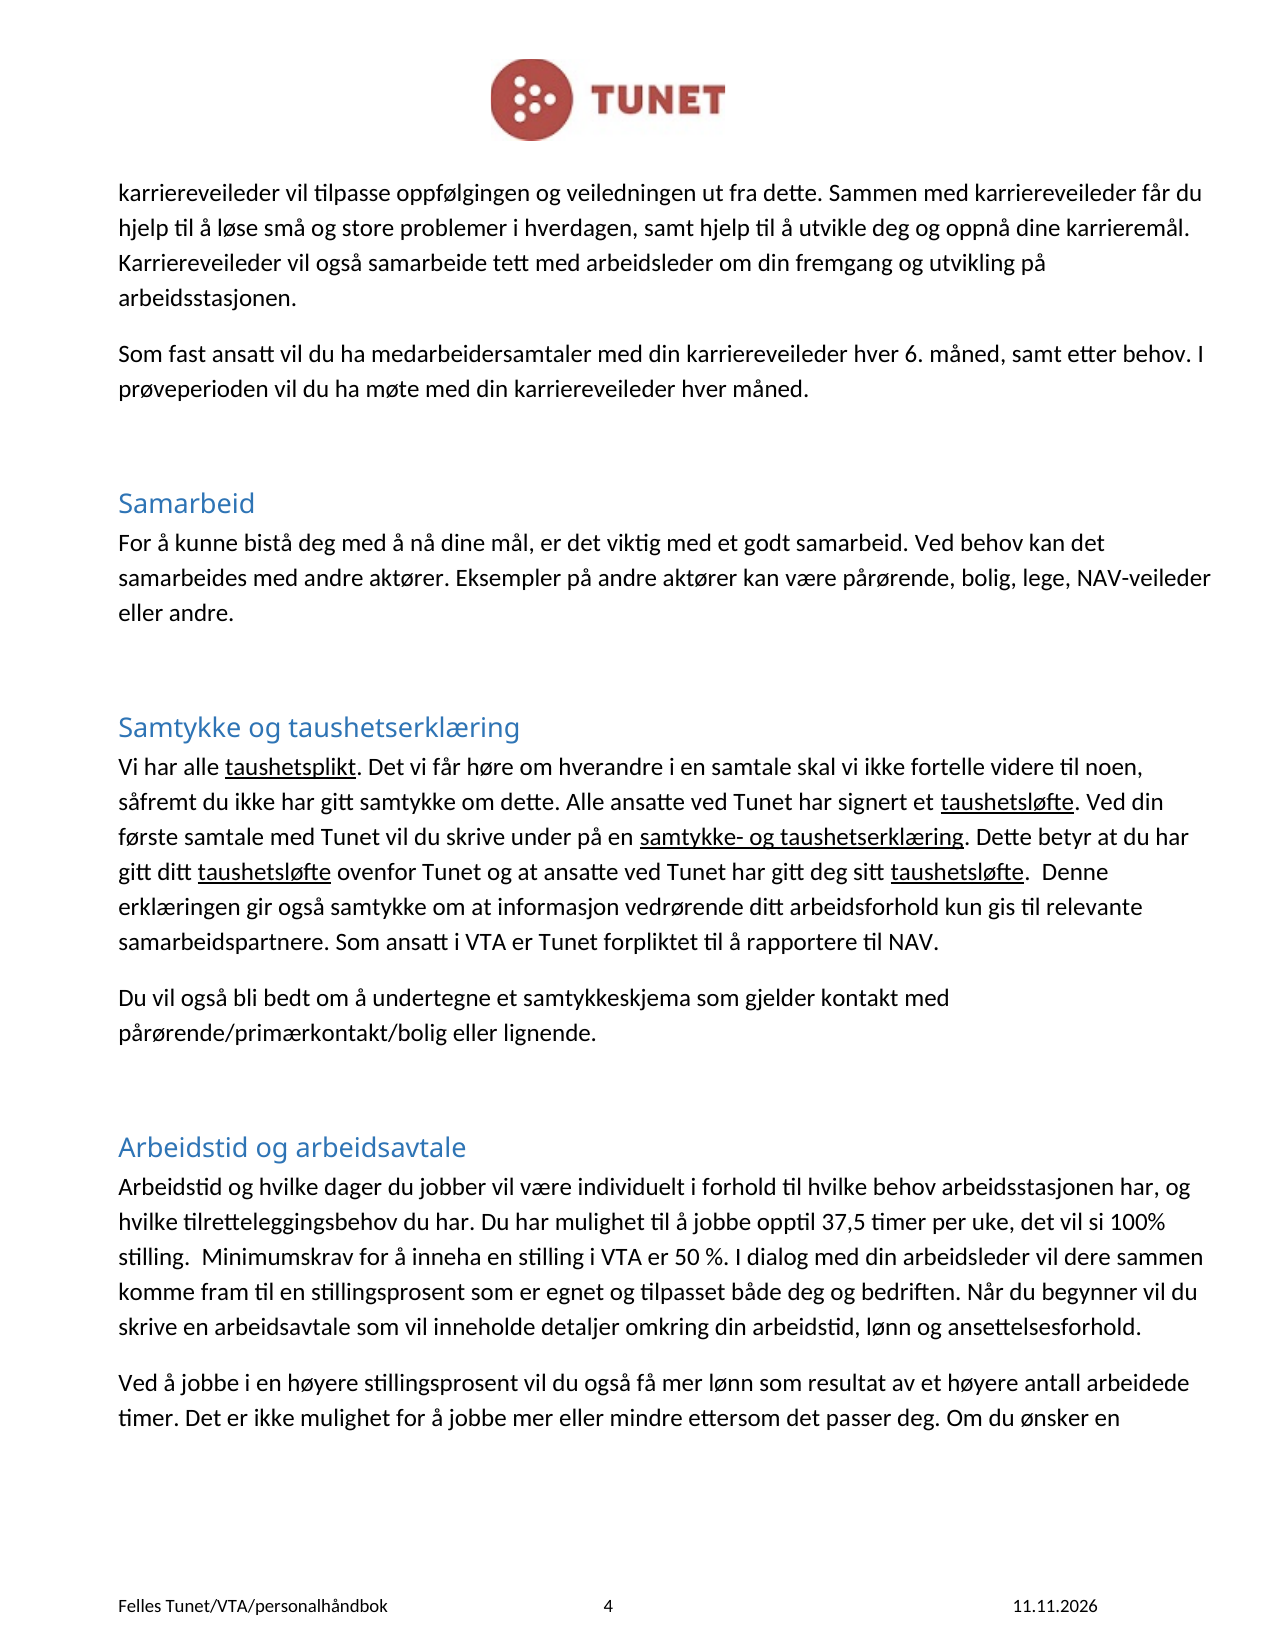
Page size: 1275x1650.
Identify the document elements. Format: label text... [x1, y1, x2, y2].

text Arbeidstid og hvilke dager du jobber vil være individuelt i forhold til hvilke behov arbeidsstasjonen har, og hvilke tilretteleggingsbehov du har. Du har mulighet til å jobbe opptil 37,5 timer per uke, det vil si 100% stilling. Minimumskrav for å inneha en stilling i VTA er 50 %. I dialog med din arbeidsleder vil dere sammen komme fram til en stillingsprosent som er egnet og tilpasset både deg og bedriften. Når du begynner vil du skrive en arbeidsavtale som vil inneholde detaljer omkring din arbeidstid, lønn og ansettelsesforhold. [118, 1171, 1216, 1342]
text For å kunne bistå deg med å nå dine mål, er det viktig med et godt samarbeid. Ved behov kan det samarbeides med andre aktører. Eksempler på andre aktører kan være pårørende, bolig, lege, NAV-veileder eller andre. [118, 527, 1216, 628]
text Du vil også bli bedt om å undertegne et samtykkeskjema som gjelder kontakt med pårørende/primærkontakt/bolig eller lignende. [118, 982, 1216, 1047]
subtitle Samtykke og taushetserklæring [118, 709, 1216, 746]
text Som fast ansatt vil du ha medarbeidersamtaler med din karriereveileder hver 6. måned, samt etter behov. I prøveperioden vil du ha møte med din karriereveileder hver måned. [118, 338, 1216, 403]
subtitle Samarbeid [118, 485, 1216, 522]
text Vi har alle taushetsplikt. Det vi får høre om hverandre i en samtale skal vi ikke fortelle videre til noen, såfremt du ikke har gitt samtykke om dette. Alle ansatte ved Tunet har signert et taushetsløfte. Ved din første samtale med Tunet vil du skrive under på en samtykke- og taushetserklæring. Dette betyr at du har gitt ditt taushetsløfte ovenfor Tunet og at ansatte ved Tunet har gitt deg sitt taushetsløfte. Denne erklæringen gir også samtykke om at informasjon vedrørende ditt arbeidsforhold kun gis til relevante samarbeidspartnere. Som ansatt i VTA er Tunet forpliktet til å rapportere til NAV. [118, 751, 1216, 957]
picture [490, 59, 726, 141]
subtitle Arbeidstid og arbeidsavtale [118, 1129, 1216, 1166]
